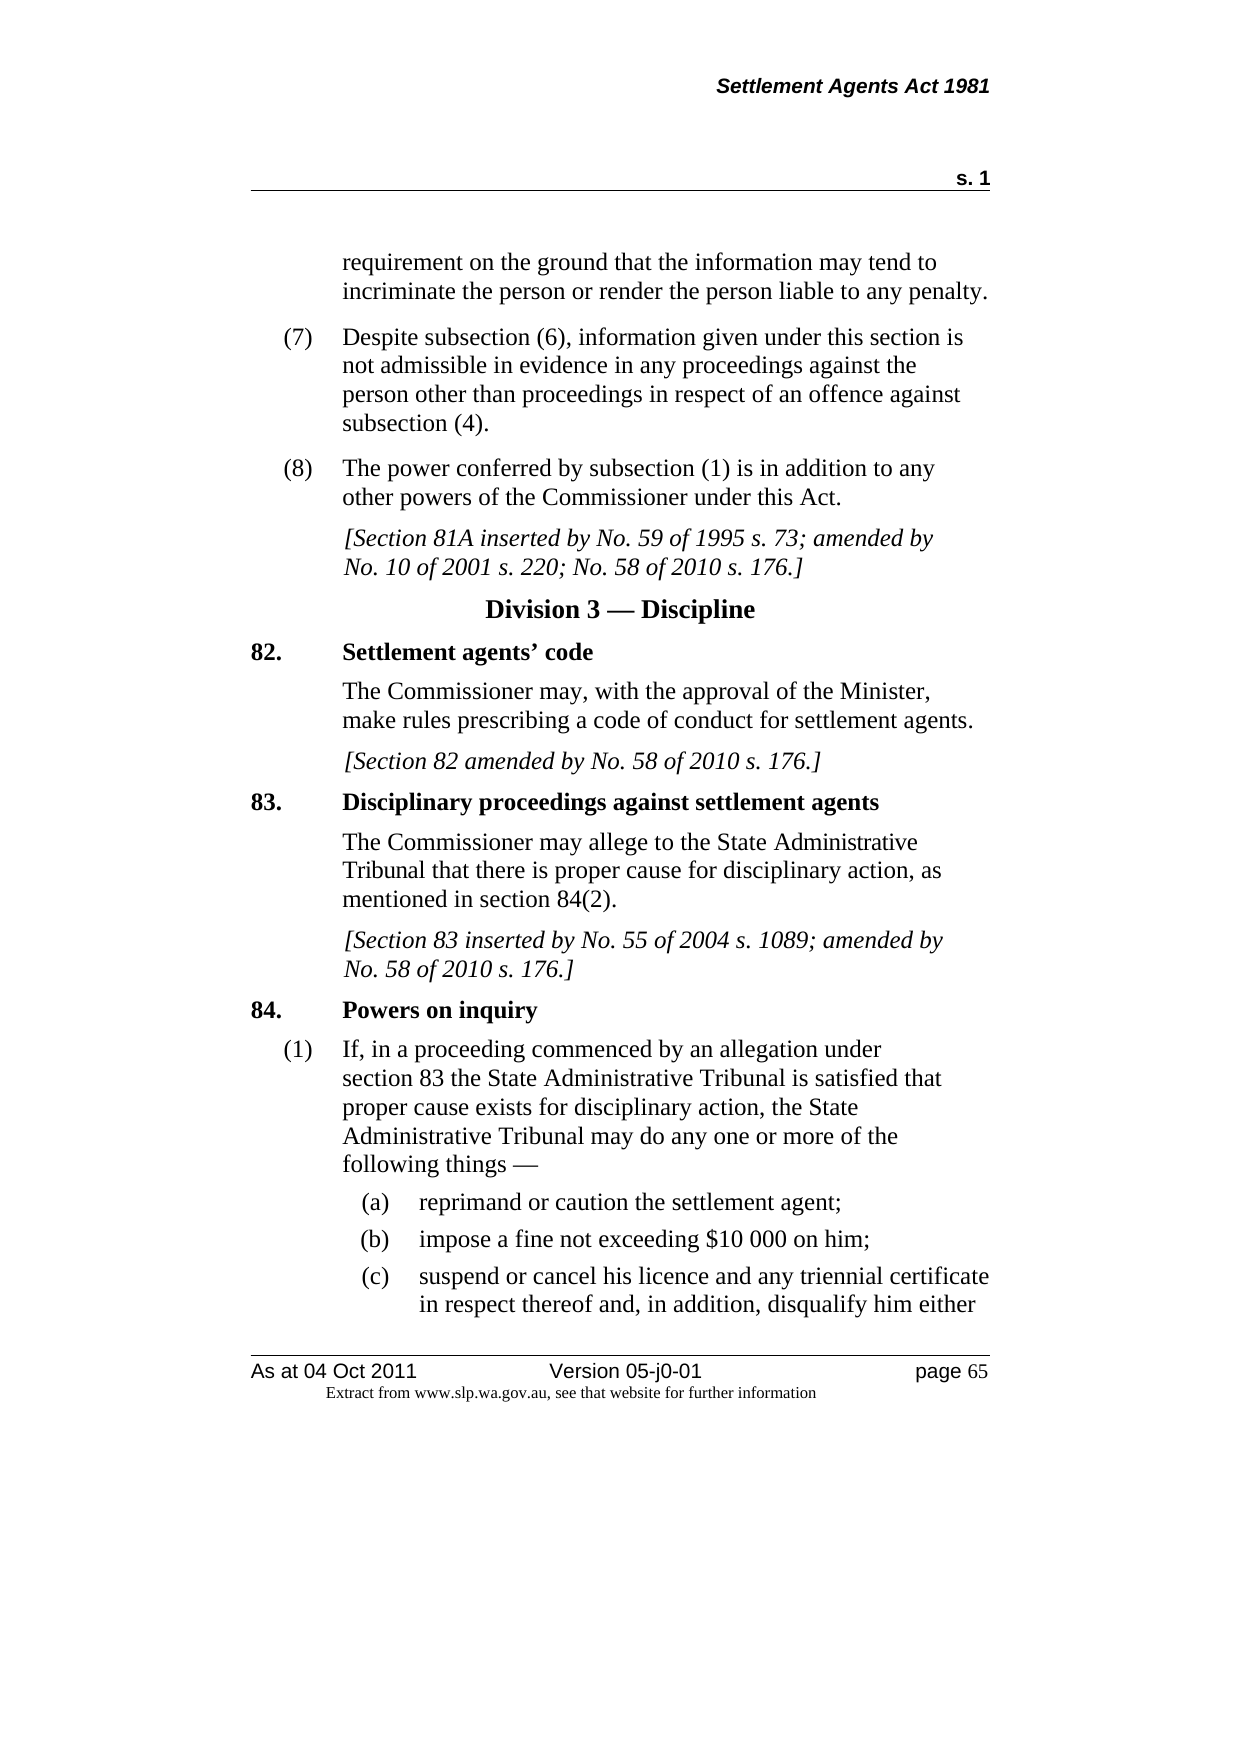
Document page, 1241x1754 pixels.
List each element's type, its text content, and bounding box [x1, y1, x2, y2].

text [Section 81A inserted by No. 59 of 1995 s. 73; amended by No. 10 of 2001 s. 220; No. 58 of 2010 s. 176.] [251, 523, 990, 581]
text [Section 83 inserted by No. 55 of 2004 s. 1089; amended by No. 58 of 2010 s. 176.] [251, 925, 990, 983]
subtitle 83. Disciplinary proceedings against settlement agents [251, 787, 990, 816]
text (a) reprimand or caution the settlement agent; [251, 1187, 990, 1215]
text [251, 247, 990, 305]
text The Commissioner may, with the approval of the Minister, make rules prescribing a code of conduct for settlement agents. [251, 676, 990, 734]
subtitle Division 3 — Discipline [251, 593, 990, 624]
text [Section 82 amended by No. 58 of 2010 s. 176.] [251, 746, 990, 775]
subtitle 82. Settlement agents’ code [251, 637, 990, 666]
text (b) impose a fine not exceeding $10 000 on him; [251, 1224, 990, 1252]
text (7) Despite subsection (6), information given under this section is not admissible in evidence in any proceedings against the person other than proceedings in respect of an offence against subsection (4). [251, 322, 990, 437]
text (1) If, in a proceeding commenced by an allegation under section 83 the State Administrative Tribunal is satisfied that proper cause exists for disciplinary action, the State Administrative Tribunal may do any one or more of the following things — [251, 1034, 990, 1178]
text (8) The power conferred by subsection (1) is in addition to any other powers of the Commissioner under this Act. [251, 453, 990, 511]
text The Commissioner may allege to the State Administrative Tribunal that there is proper cause for disciplinary action, as mentioned in section 84(2). [251, 827, 990, 913]
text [251, 1261, 990, 1318]
subtitle 84. Powers on inquiry [251, 995, 990, 1024]
